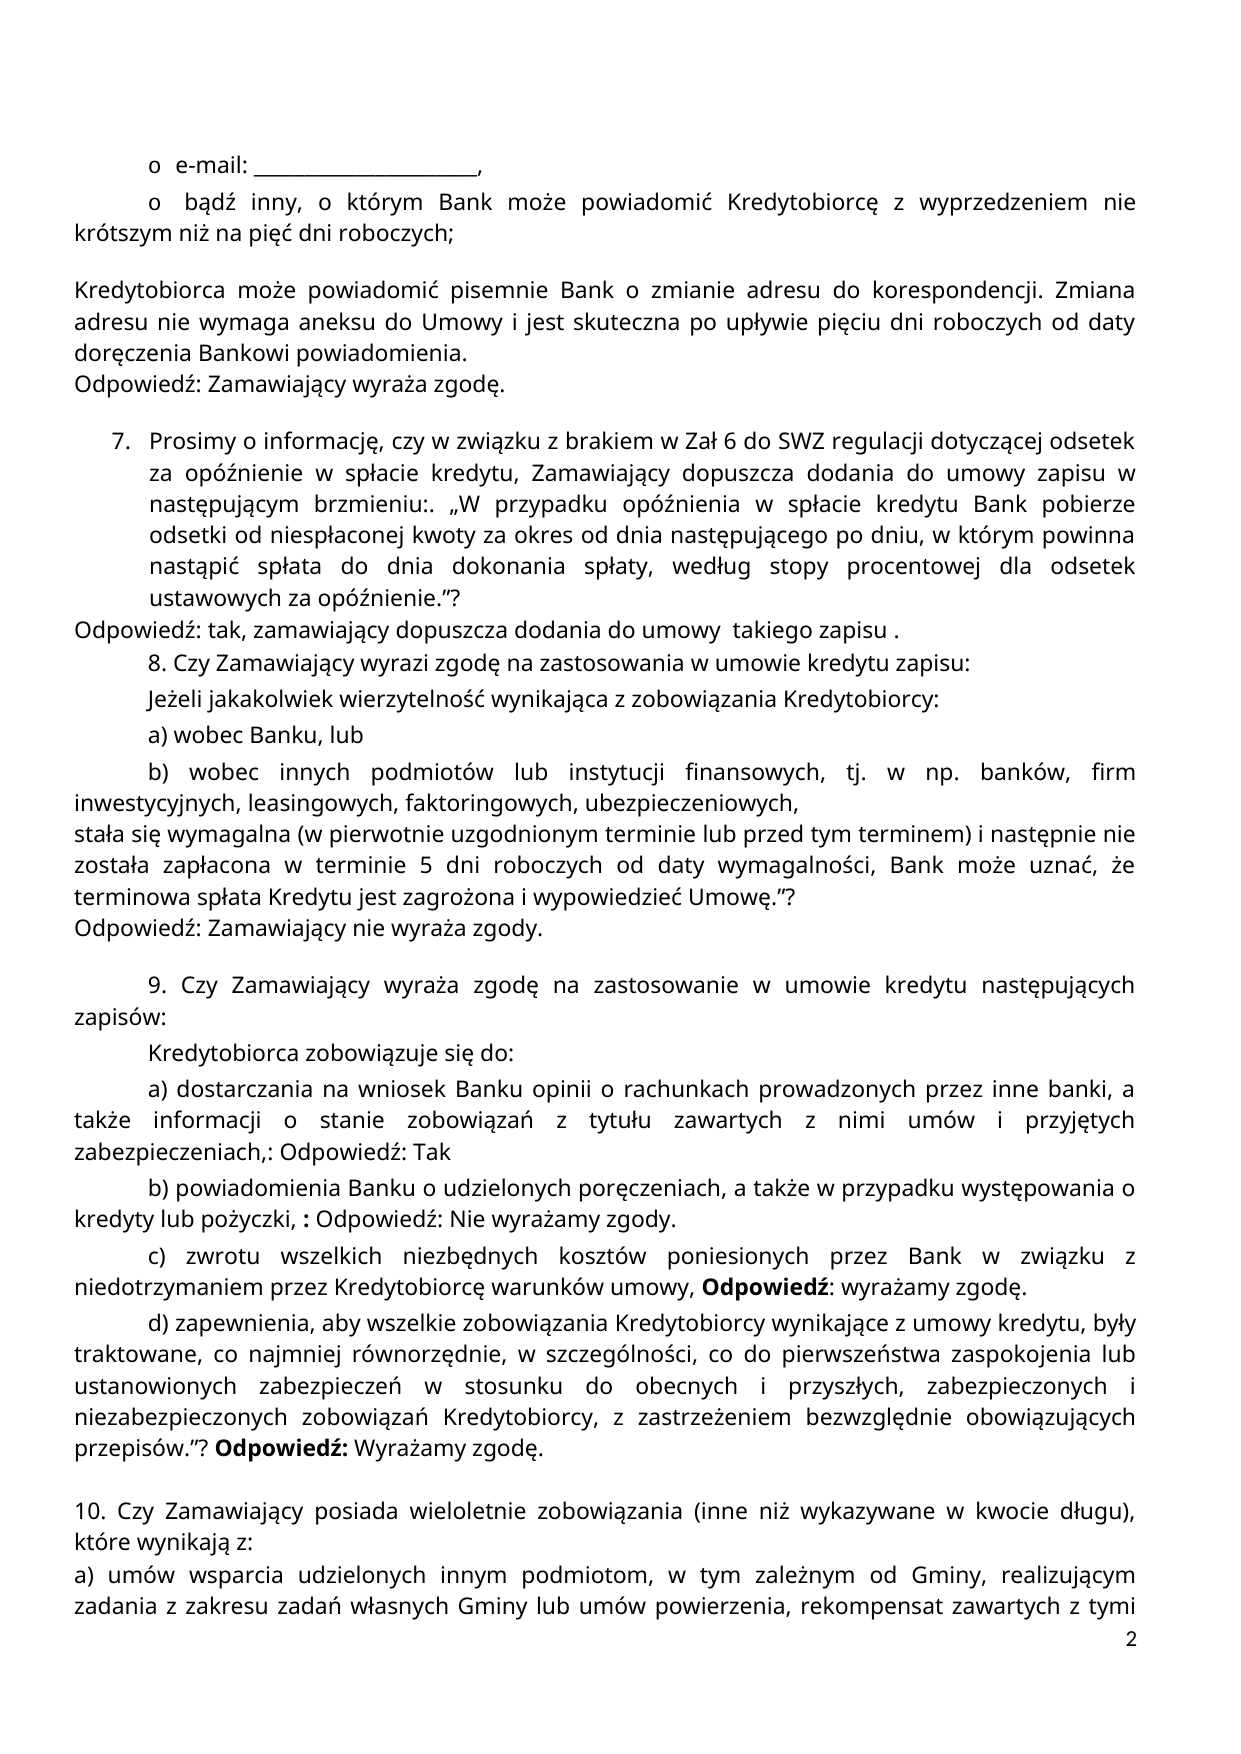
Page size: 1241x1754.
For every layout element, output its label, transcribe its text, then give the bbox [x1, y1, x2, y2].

list 9. Czy Zamawiający wyraża zgodę na zastosowanie w umowie kredytu następujących zapisów: [74, 969, 1137, 1032]
text Odpowiedź: tak, zamawiający dopuszcza dodania do umowy takiego zapisu . [74, 614, 1137, 645]
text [74, 1558, 1137, 1621]
list b) wobec innych podmiotów lub instytucji finansowych, tj. w np. banków, firm inwestycyjnych, leasingowych, faktoringowych, ubezpieczeniowych, [74, 756, 1137, 818]
list Prosimy o informację, czy w związku z brakiem w Zał 6 do SWZ regulacji dotyczącej odsetek za opóźnienie w spłacie kredytu, Zamawiający dopuszcza dodania do umowy zapisu w następującym brzmieniu:. „W przypadku opóźnienia w spłacie kredytu Bank pobierze odsetki od niespłaconej kwoty za okres od dnia następującego po dniu, w którym powinna nastąpić spłata do dnia dokonania spłaty, według stopy procentowej dla odsetek ustawowych za opóźnienie.”? [111, 425, 1137, 613]
list 8. Czy Zamawiający wyrazi zgodę na zastosowania w umowie kredytu zapisu: [74, 647, 1137, 678]
list c) zwrotu wszelkich niezbędnych kosztów poniesionych przez Bank w związku z niedotrzymaniem przez Kredytobiorcę warunków umowy, Odpowiedź: wyrażamy zgodę. [74, 1239, 1137, 1302]
list Jeżeli jakakolwiek wierzytelność wynikająca z zobowiązania Kredytobiorcy: [74, 683, 1137, 714]
list a) wobec Banku, lub [74, 719, 1137, 751]
list Kredytobiorca zobowiązuje się do: [74, 1037, 1137, 1068]
list o e-mail: ______________________, [74, 149, 1137, 181]
text Odpowiedź: Zamawiający nie wyraża zgody. [74, 912, 1137, 943]
list a) dostarczania na wniosek Banku opinii o rachunkach prowadzonych przez inne banki, a także informacji o stanie zobowiązań z tytułu zawartych z nimi umów i przyjętych zabezpieczeniach,: Odpowiedź: Tak [74, 1073, 1137, 1167]
text Kredytobiorca może powiadomić pisemnie Bank o zmianie adresu do korespondencji. Zmiana adresu nie wymaga aneksu do Umowy i jest skuteczna po upływie pięciu dni roboczych od daty doręczenia Bankowi powiadomienia. [74, 274, 1137, 368]
text Odpowiedź: Zamawiający wyraża zgodę. [74, 368, 1137, 399]
text stała się wymagalna (w pierwotnie uzgodnionym terminie lub przed tym terminem) i następnie nie została zapłacona w terminie 5 dni roboczych od daty wymagalności, Bank może uznać, że terminowa spłata Kredytu jest zagrożona i wypowiedzieć Umowę.”? [74, 818, 1137, 912]
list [74, 186, 1137, 248]
text 10. Czy Zamawiający posiada wieloletnie zobowiązania (inne niż wykazywane w kwocie długu), które wynikają z: [74, 1495, 1137, 1557]
list b) powiadomienia Banku o udzielonych poręczeniach, a także w przypadku występowania o kredyty lub pożyczki, : Odpowiedź: Nie wyrażamy zgody. [74, 1172, 1137, 1234]
list d) zapewnienia, aby wszelkie zobowiązania Kredytobiorcy wynikające z umowy kredytu, były traktowane, co najmniej równorzędnie, w szczególności, co do pierwszeństwa zaspokojenia lub ustanowionych zabezpieczeń w stosunku do obecnych i przyszłych, zabezpieczonych i niezabezpieczonych zobowiązań Kredytobiorcy, z zastrzeżeniem bezwzględnie obowiązujących przepisów.”? Odpowiedź: Wyrażamy zgodę. [74, 1307, 1137, 1463]
